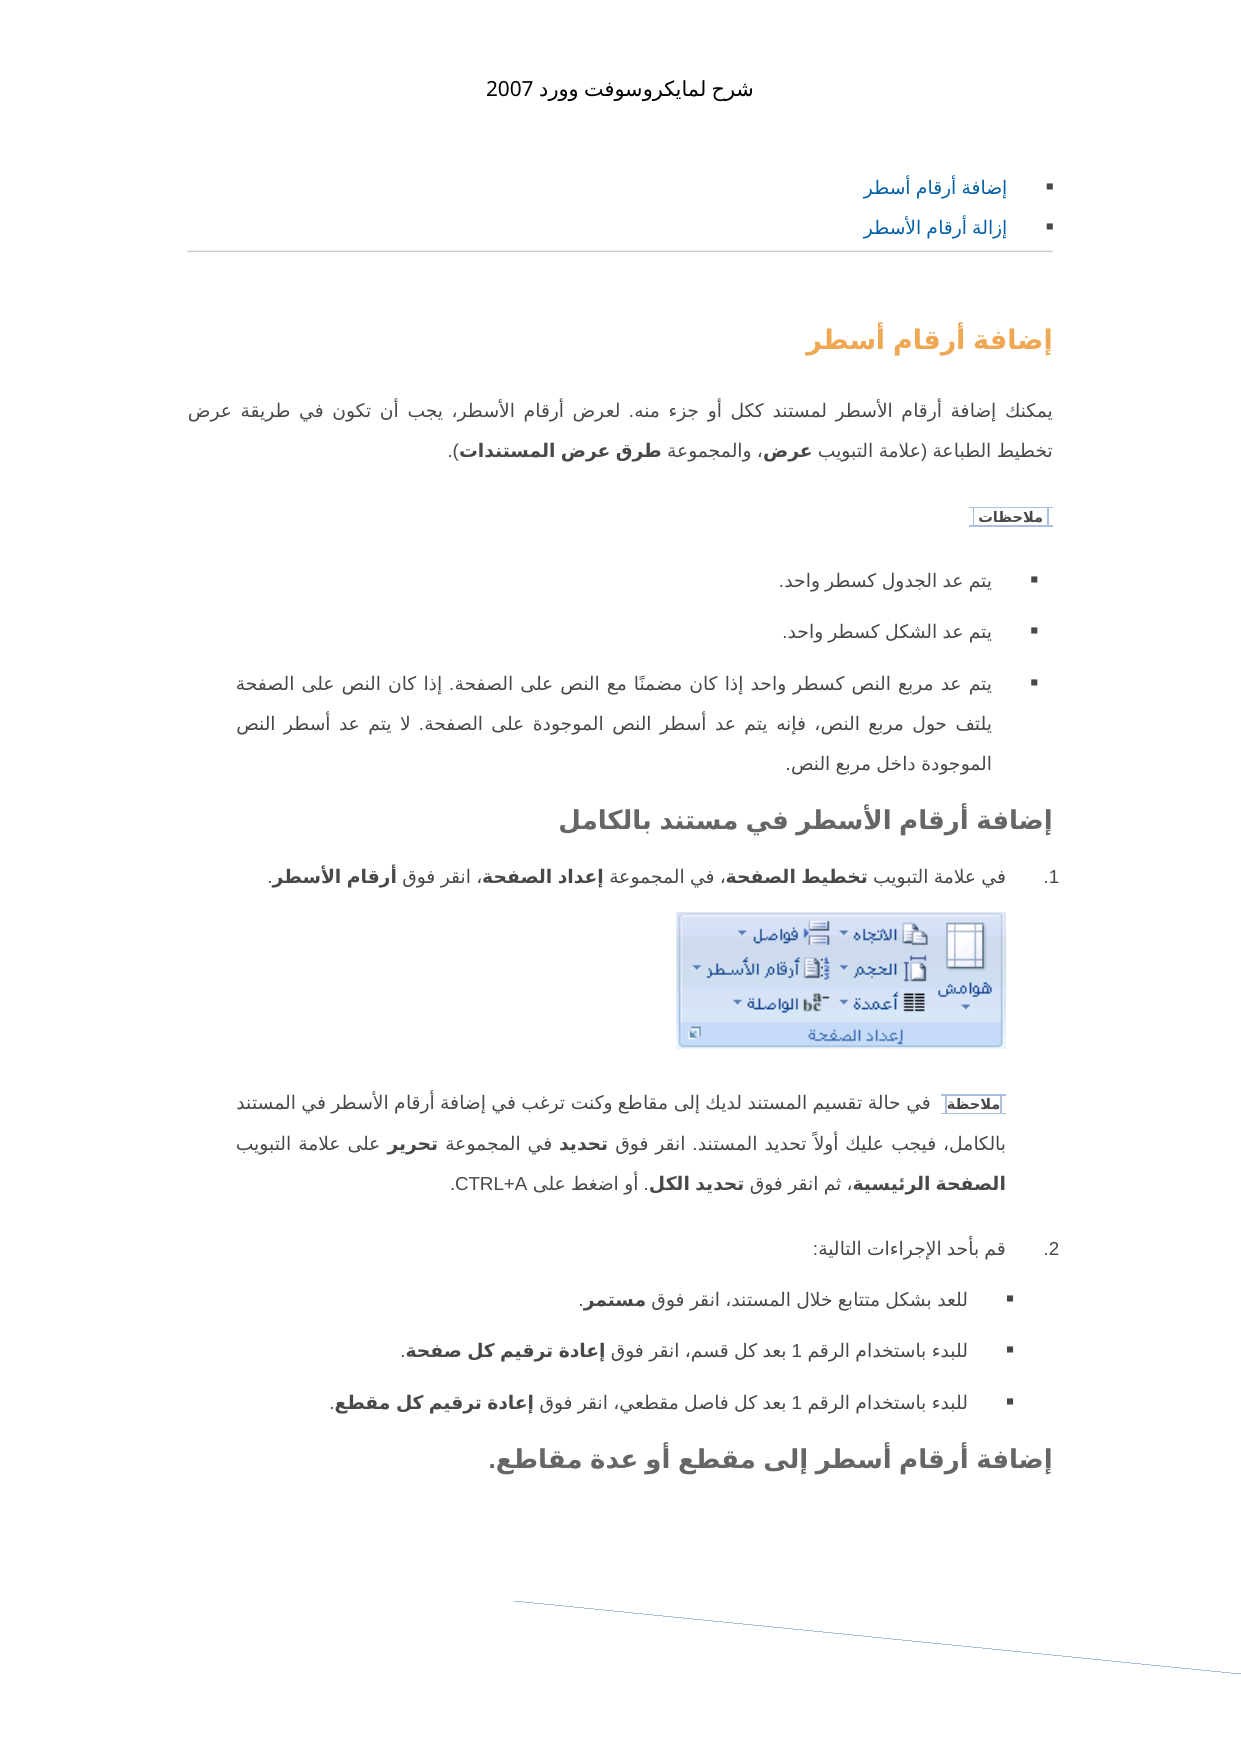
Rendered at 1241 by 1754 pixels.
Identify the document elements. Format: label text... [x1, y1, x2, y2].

text ملاحظة في حالة تقسيم المستند لديك إلى مقاطع وكنت ترغب في إضافة أرقام الأسطر في المستند بالكامل، فيجب عليك أولاً تحديد المستند. انقر فوق تحديد في المجموعة تحرير على علامة التبويب الصفحة الرئيسية، ثم انقر فوق تحديد الكل. أو اضغط على CTRL+A. [235, 1074, 1006, 1194]
list إضافة أرقام أسطر [233, 159, 1045, 199]
list للبدء باستخدام الرقم 1 بعد كل فاصل مقطعي، انقر فوق إعادة ترقيم كل مقطع. [260, 1374, 1005, 1414]
text إضافة أرقام أسطر إلى مقطع أو عدة مقاطع. [187, 1444, 1053, 1473]
text إضافة أرقام الأسطر في مستند بالكامل [187, 805, 1053, 835]
list يتم عد الشكل كسطر واحد. [235, 603, 1029, 643]
list للعد بشكل متتابع خلال المستند، انقر فوق مستمر. [260, 1271, 1005, 1311]
text إضافة أرقام أسطر [187, 322, 1053, 356]
text ملاحظات [187, 487, 1053, 527]
text يمكنك إضافة أرقام الأسطر لمستند ككل أو جزء منه. لعرض أرقام الأسطر، يجب أن تكون في طريقة عرض تخطيط الطباعة (علامة التبويب عرض، والمجموعة طرق عرض المستندات). [187, 381, 1053, 461]
list إزالة أرقام الأسطر [233, 199, 1045, 239]
list يتم عد مربع النص كسطر واحد إذا كان مضمنًا مع النص على الصفحة. إذا كان النص على الصفحة يلتف حول مربع النص، فإنه يتم عد أسطر النص الموجودة على الصفحة. لا يتم عد أسطر النص الموجودة داخل مربع النص. [235, 655, 1029, 775]
list يتم عد الجدول كسطر واحد. [235, 552, 1029, 592]
list قم بأحد الإجراءات التالية: [235, 1219, 1043, 1259]
list للبدء باستخدام الرقم 1 بعد كل قسم، انقر فوق إعادة ترقيم كل صفحة. [260, 1322, 1005, 1362]
picture [676, 912, 1006, 1049]
list في علامة التبويب تخطيط الصفحة، في المجموعة إعداد الصفحة، انقر فوق أرقام الأسطر. [235, 847, 1043, 887]
